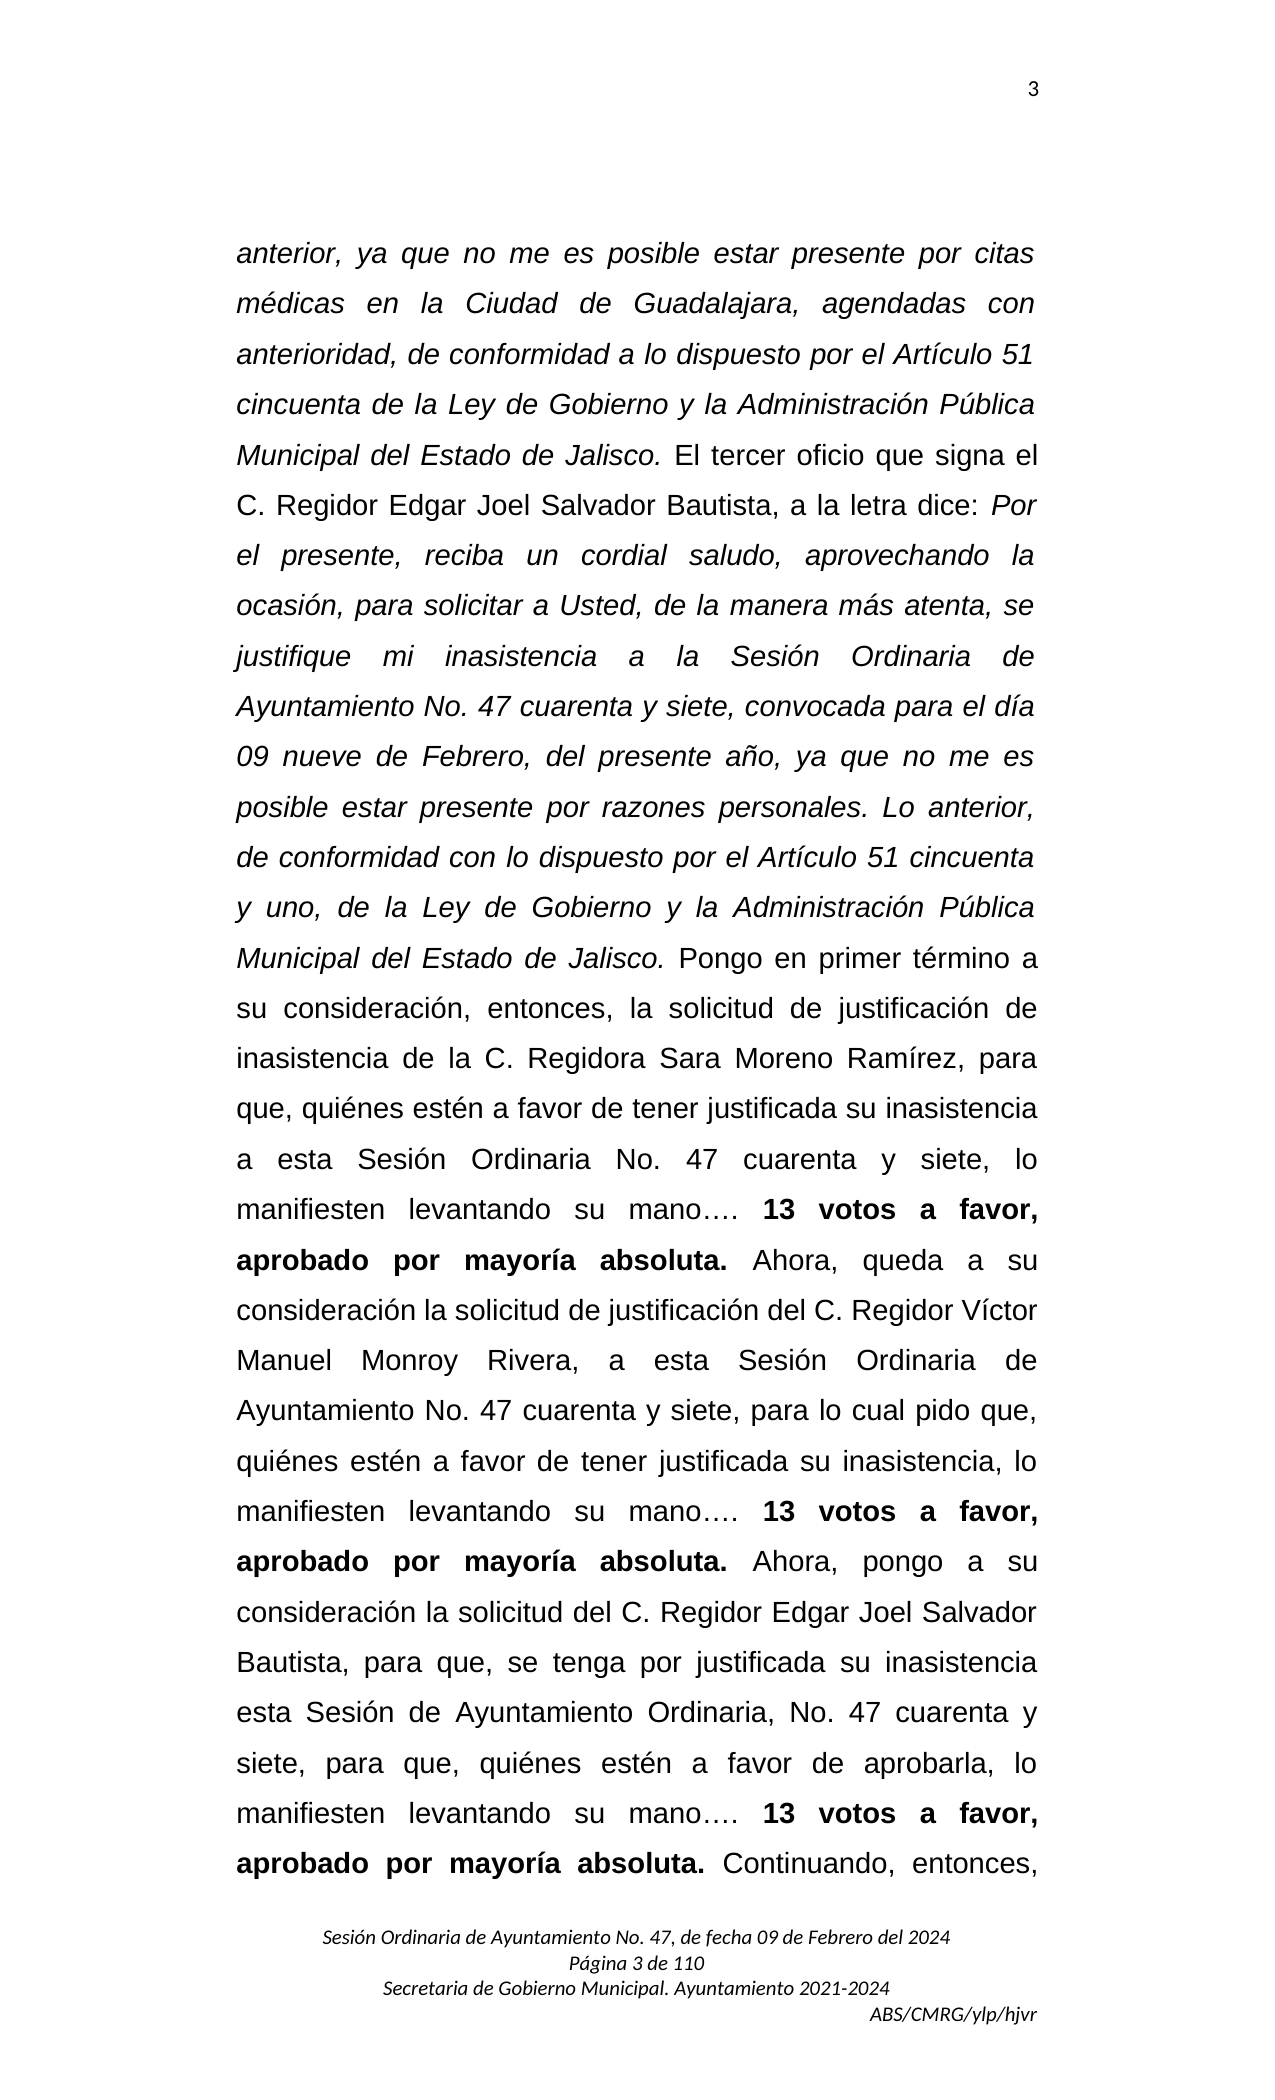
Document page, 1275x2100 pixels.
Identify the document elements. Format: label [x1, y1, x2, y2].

text [236, 236, 1039, 1880]
